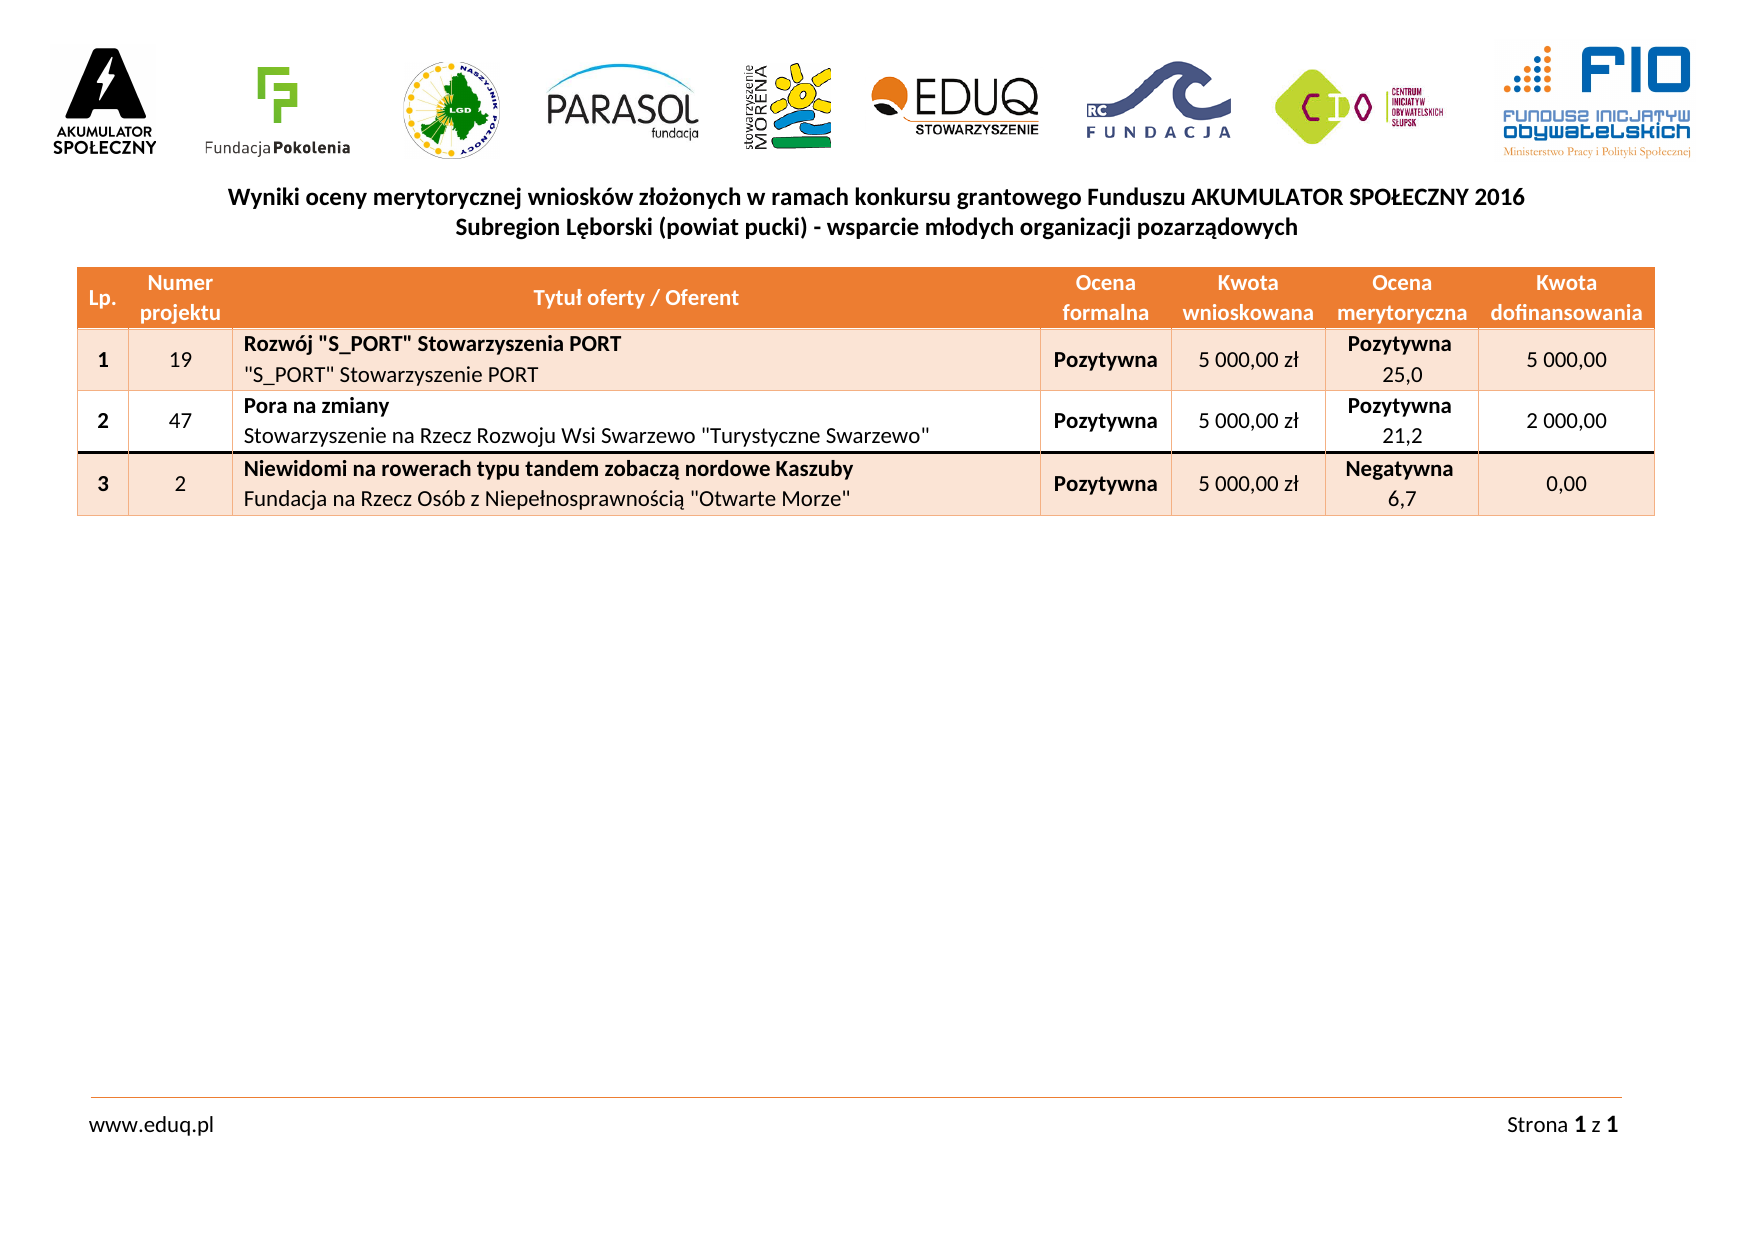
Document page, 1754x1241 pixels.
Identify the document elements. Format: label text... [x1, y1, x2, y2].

picture [1087, 31, 1231, 176]
table_cell 5 000,00 [1479, 330, 1654, 390]
picture [205, 67, 350, 157]
table_header Kwota wnioskowana [1172, 268, 1325, 328]
table_header Numer projektu [129, 268, 232, 328]
table_cell 5 000,00 zł [1172, 391, 1325, 451]
table_cell Pozytywna 25,0 [1326, 330, 1478, 390]
table_cell 5 000,00 zł [1172, 330, 1325, 390]
table_cell Pora na zmiany Stowarzyszenie na Rzecz Rozwoju Wsi Swarzewo "Turystyczne Swarzewo" [233, 391, 1040, 451]
table_cell 1 [78, 330, 128, 390]
picture [743, 63, 831, 148]
table_cell 19 [129, 330, 232, 390]
table_cell Niewidomi na rowerach typu tandem zobaczą nordowe Kaszuby Fundacja na Rzecz Osób z Niepełnosprawnością "Otwarte Morze" [233, 454, 1040, 515]
table_header Ocena formalna [1041, 268, 1171, 328]
table_cell 0,00 [1479, 454, 1654, 515]
picture [403, 62, 500, 159]
picture [49, 44, 156, 154]
table_header Ocena merytoryczna [1326, 268, 1478, 328]
table_header Lp. [78, 268, 128, 328]
table_cell 2 [129, 454, 232, 515]
table_header Tytuł oferty / Oferent [233, 268, 1040, 328]
picture [537, 62, 706, 146]
table_cell Negatywna 6,7 [1326, 454, 1478, 515]
picture [1249, 52, 1466, 161]
table_cell Pozytywna 21,2 [1326, 391, 1478, 451]
table_header Kwota dofinansowania [1479, 268, 1654, 328]
table_cell Rozwój "S_PORT" Stowarzyszenia PORT "S_PORT" Stowarzyszenie PORT [233, 330, 1040, 390]
table_cell 47 [129, 391, 232, 451]
table_cell 5 000,00 zł [1172, 454, 1325, 515]
table_cell 2 [78, 391, 128, 451]
table_cell Pozytywna [1041, 330, 1171, 390]
table_cell Pozytywna [1041, 391, 1171, 451]
table_cell 2 000,00 [1479, 391, 1654, 451]
picture [863, 66, 1044, 139]
picture [1493, 39, 1697, 162]
table_cell Pozytywna [1041, 454, 1171, 515]
table_cell 3 [78, 454, 128, 515]
